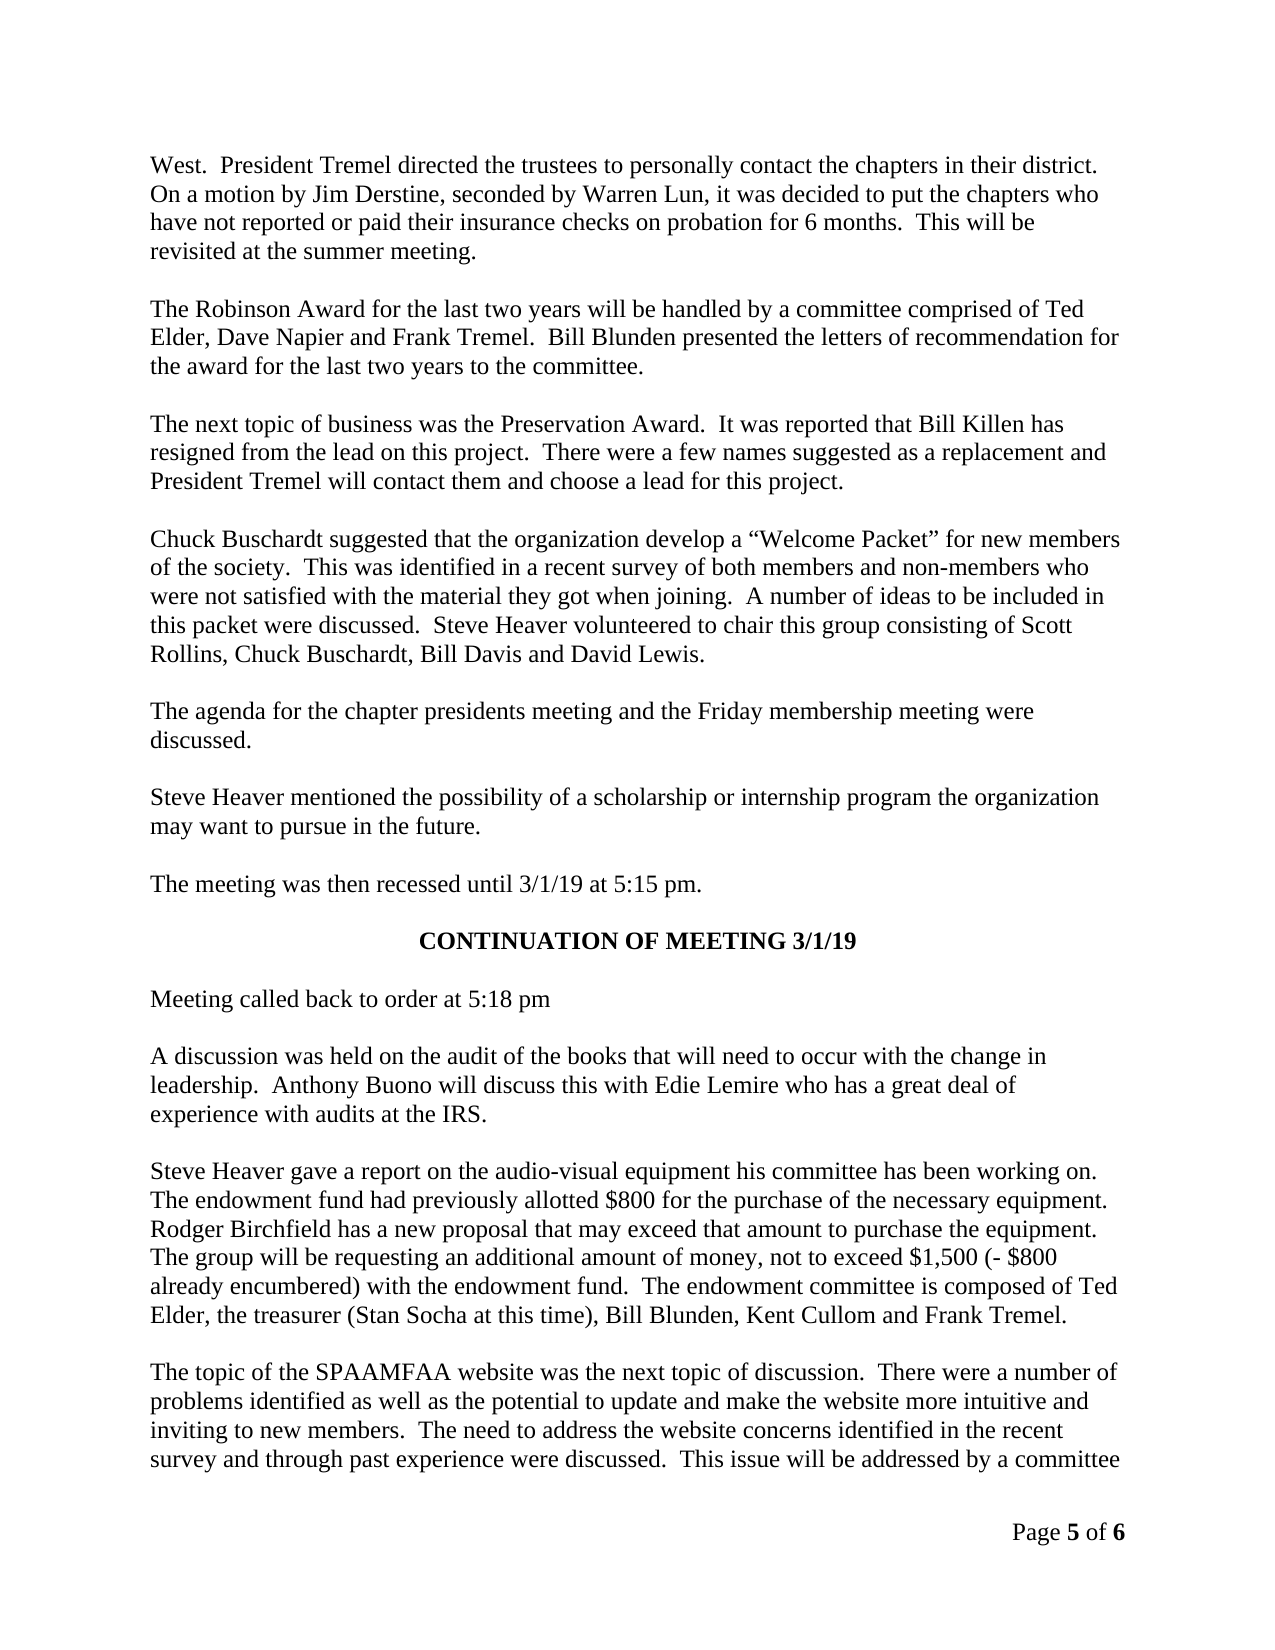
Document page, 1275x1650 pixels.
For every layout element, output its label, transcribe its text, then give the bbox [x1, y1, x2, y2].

text Chuck Buschardt suggested that the organization develop a “Welcome Packet” for new members of the society. This was identified in a recent survey of both members and non-members who were not satisfied with the material they got when joining. A number of ideas to be included in this packet were discussed. Steve Heaver volunteered to chair this group consisting of Scott Rollins, Chuck Buschardt, Bill Davis and David Lewis. [150, 524, 1125, 667]
text A discussion was held on the audit of the books that will need to occur with the change in leadership. Anthony Buono will discuss this with Edie Lemire who has a great deal of experience with audits at the IRS. [150, 1041, 1125, 1127]
text The next topic of business was the Preservation Award. It was reported that Bill Killen has resigned from the lead on this project. There were a few names suggested as a replacement and President Tremel will contact them and choose a lead for this project. [150, 409, 1125, 495]
text Steve Heaver mentioned the possibility of a scholarship or internship program the organization may want to pursue in the future. [150, 782, 1125, 840]
text The meeting was then recessed until 3/1/19 at 5:15 pm. [150, 869, 1125, 897]
text The Robinson Award for the last two years will be handled by a committee comprised of Ted Elder, Dave Napier and Frank Tremel. Bill Blunden presented the letters of recommendation for the award for the last two years to the committee. [150, 294, 1125, 380]
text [150, 1357, 1125, 1472]
text Steve Heaver gave a report on the audio-visual equipment his committee has been working on. The endowment fund had previously allotted $800 for the purchase of the necessary equipment. Rodger Birchfield has a new proposal that may exceed that amount to purchase the equipment. The group will be requesting an additional amount of money, not to exceed $1,500 (- $800 already encumbered) with the endowment fund. The endowment committee is composed of Ted Elder, the treasurer (Stan Socha at this time), Bill Blunden, Kent Cullom and Frank Tremel. [150, 1156, 1125, 1329]
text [150, 150, 1125, 265]
text The agenda for the chapter presidents meeting and the Friday membership meeting were discussed. [150, 696, 1125, 754]
text Meeting called back to order at 5:18 pm [150, 984, 1125, 1012]
text CONTINUATION OF MEETING 3/1/19 [150, 926, 1125, 955]
